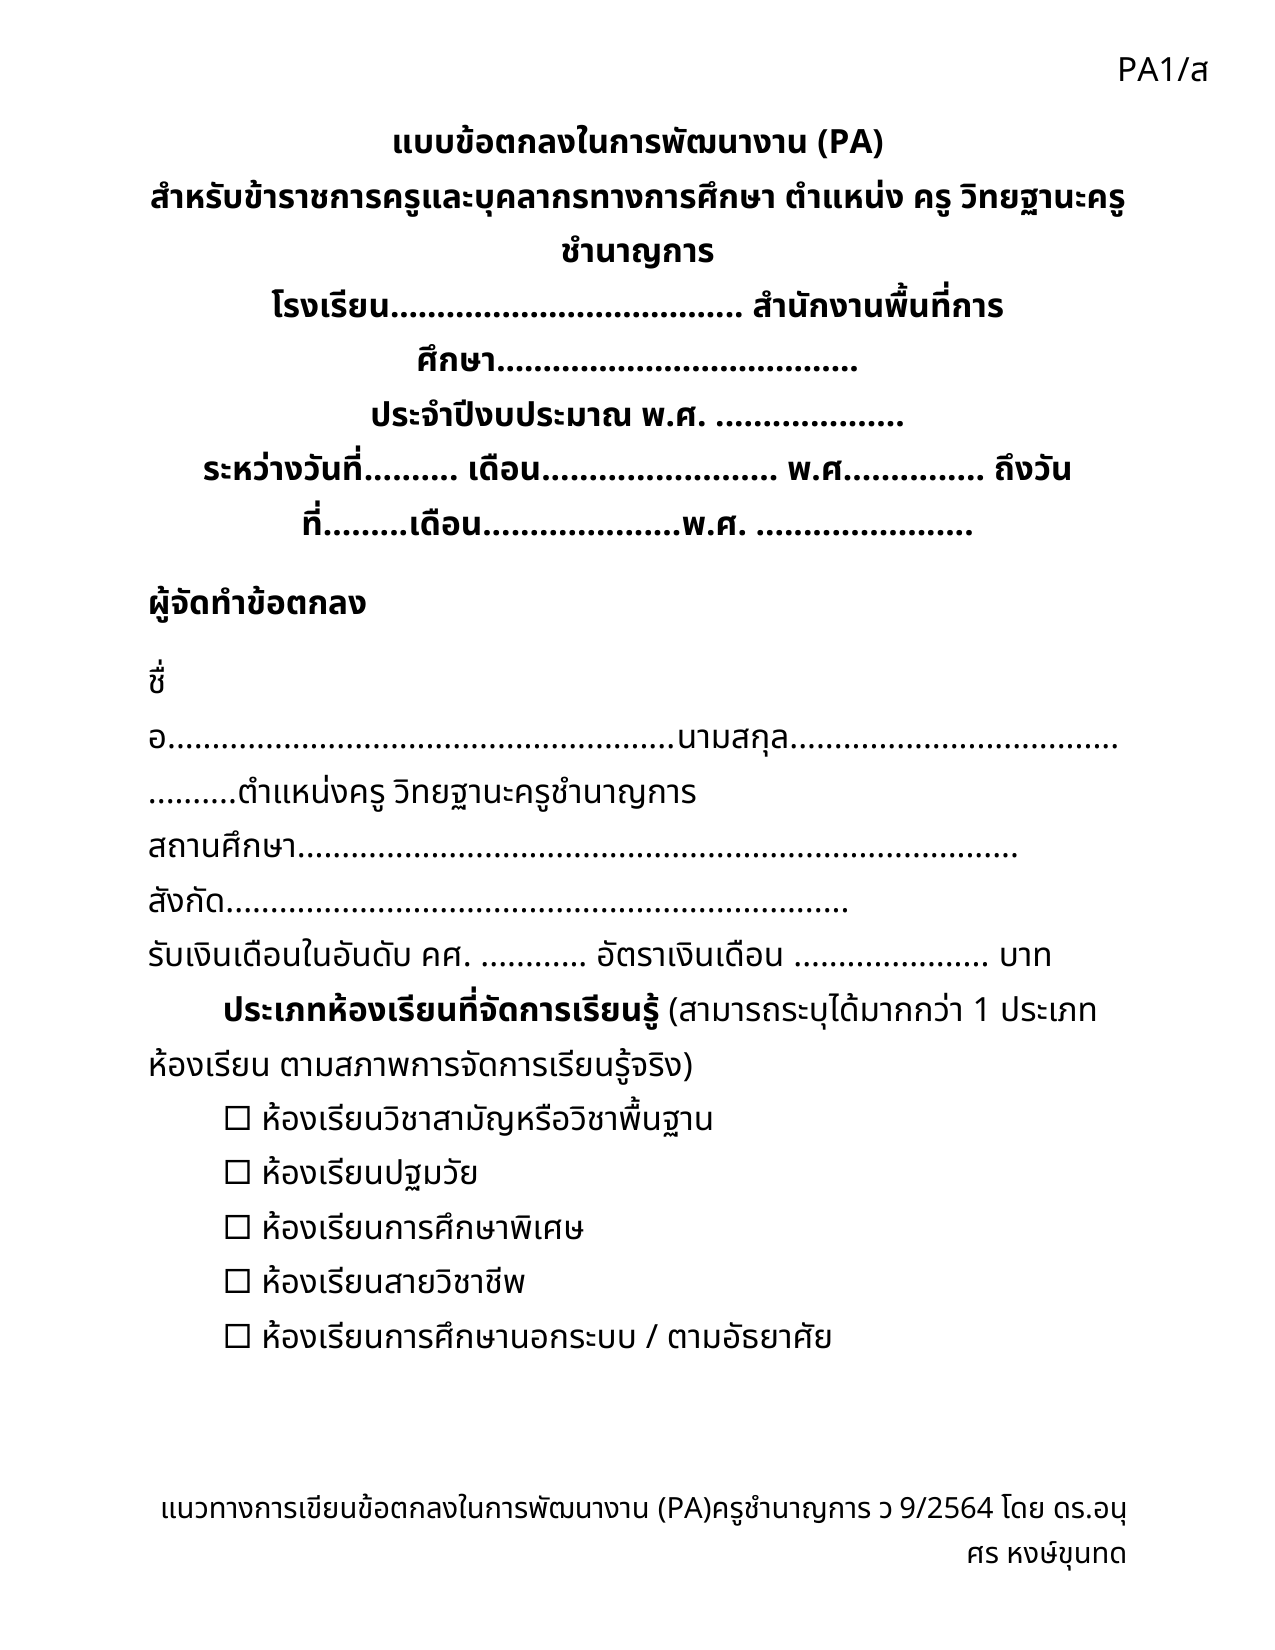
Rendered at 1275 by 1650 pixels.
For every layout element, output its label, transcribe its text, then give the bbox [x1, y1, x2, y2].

text รับเงินเดือนในอันดับ คศ. ............ อัตราเงินเดือน ...................... บาท [148, 931, 1127, 982]
text แบบข้อตกลงในการพัฒนางาน (PA) [148, 118, 1127, 169]
text ห้องเรียนสายวิชาชีพ [148, 1258, 1127, 1308]
text สถานศึกษา................................................................................. สังกัด...................................................................... [148, 822, 1127, 927]
text ห้องเรียนปฐมวัย [148, 1149, 1127, 1200]
text โรงเรียน……………………………….. สำนักงานพื้นที่การศึกษา………………………………… [148, 281, 1127, 386]
text ห้องเรียนการศึกษาพิเศษ [148, 1204, 1127, 1254]
text ชื่อ.........................................................นามสกุล...............................................ตำแหน่งครู วิทยฐานะครูชำนาญการ [148, 658, 1127, 818]
text สำหรับข้าราชการครูและบุคลากรทางการศึกษา ตำแหน่ง ครู วิทยฐานะครูชำนาญการ [148, 173, 1127, 277]
text ผู้จัดทำข้อตกลง [148, 579, 1127, 629]
text ประเภทห้องเรียนที่จัดการเรียนรู้ (สามารถระบุได้มากกว่า 1 ประเภทห้องเรียน ตามสภาพการจัดการเรียนรู้จริง) [148, 986, 1127, 1091]
text ประจำปีงบประมาณ พ.ศ. .................... [148, 390, 1127, 441]
text ระหว่างวันที่.......... เดือน......................... พ.ศ............... ถึงวันที่.........เดือน.....................พ.ศ. ....................... [148, 445, 1127, 550]
text ห้องเรียนวิชาสามัญหรือวิชาพื้นฐาน [148, 1095, 1127, 1145]
text ห้องเรียนการศึกษานอกระบบ / ตามอัธยาศัย [148, 1312, 1127, 1363]
